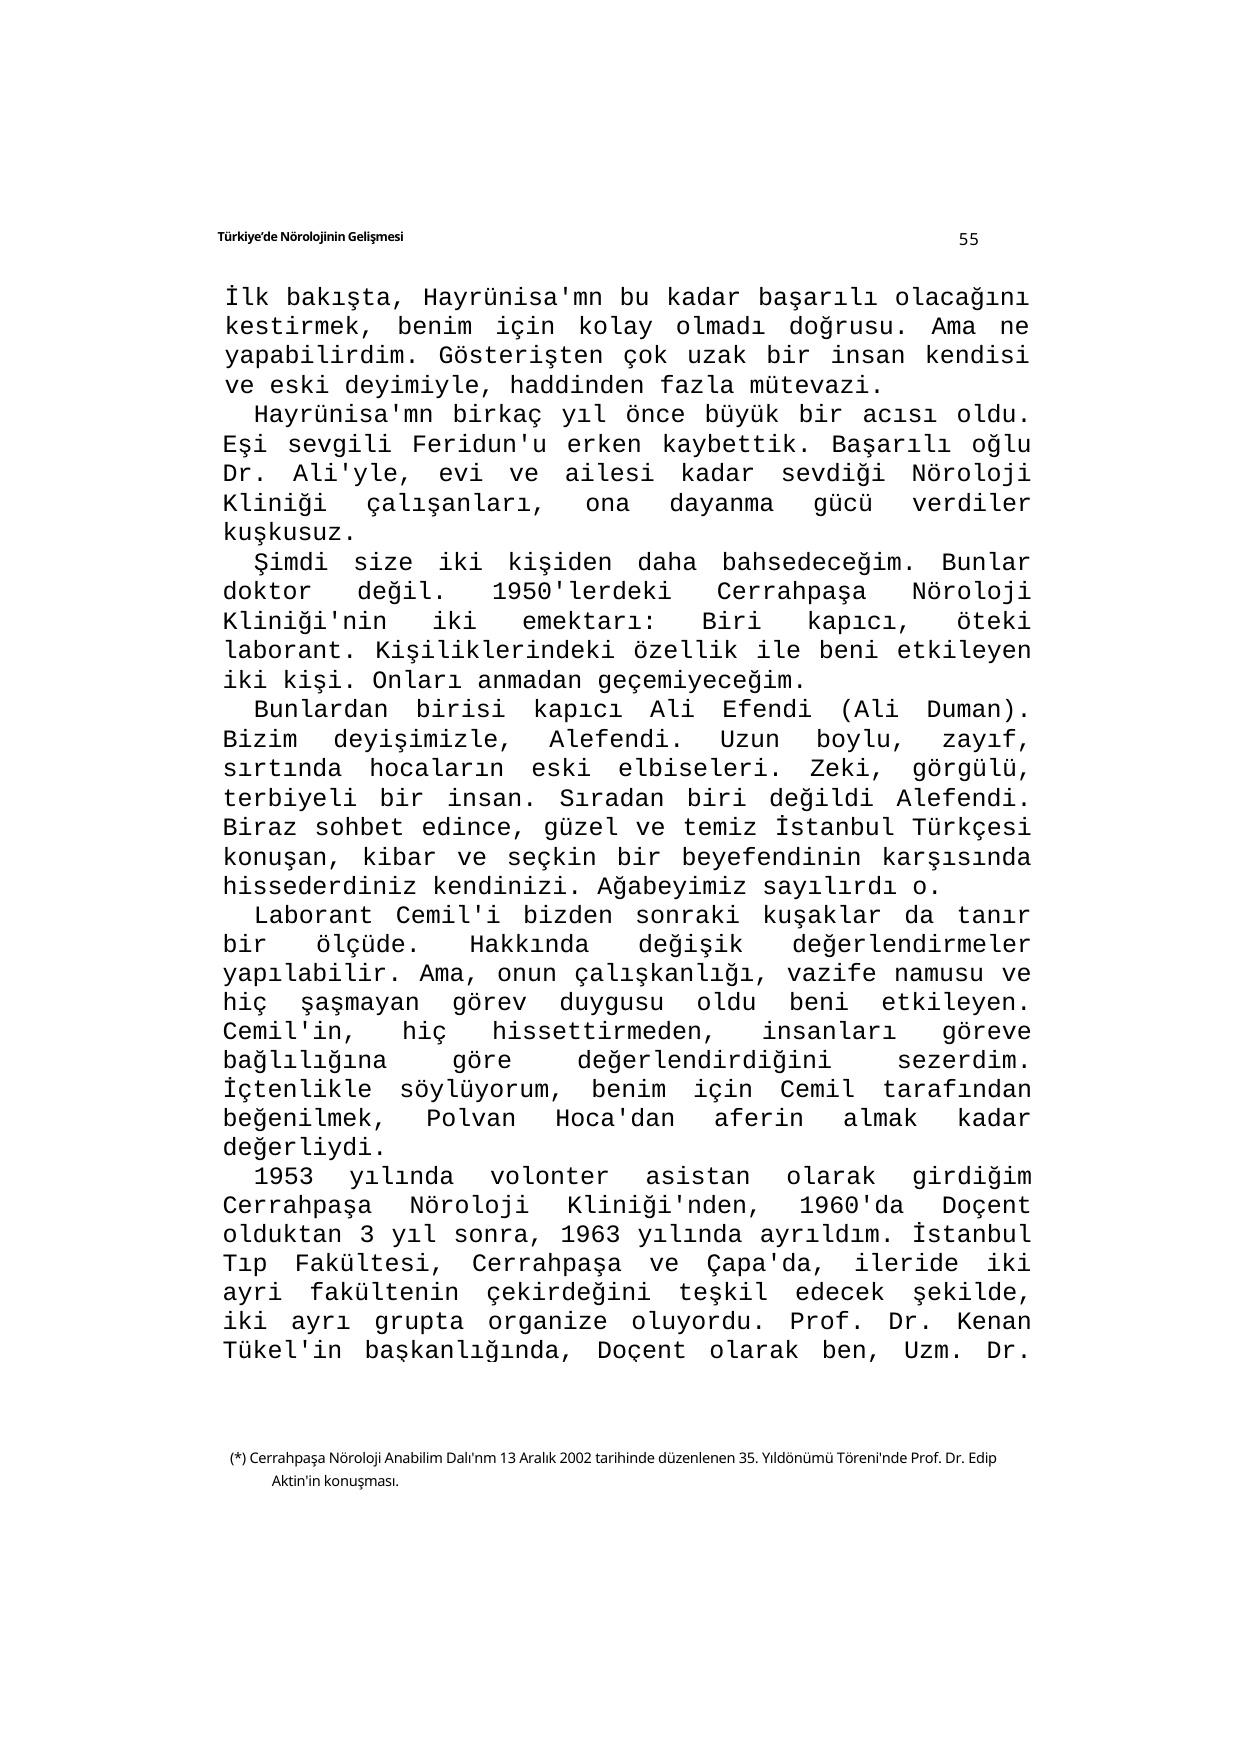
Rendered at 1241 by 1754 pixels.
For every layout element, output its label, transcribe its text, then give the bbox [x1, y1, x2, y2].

text Şimdi size iki kişiden daha bahsedeceğim. Bunlar doktor değil. 1950'lerdeki Cerrahpaşa Nöroloji Kliniği'nin iki emektarı: Biri kapıcı, öteki laborant. Kişiliklerindeki özellik ile beni etkileyen iki kişi. Onları anmadan geçemiyeceğim. [222, 547, 1032, 694]
text Hayrünisa'mn birkaç yıl önce büyük bir acısı oldu. Eşi sevgili Feridun'u erken kaybettik. Başarılı oğlu Dr. Ali'yle, evi ve ailesi kadar sevdiği Nöroloji Kliniği çalışanları, ona dayanma gücü verdiler kuşkusuz. [222, 399, 1032, 547]
text Bunlardan birisi kapıcı Ali Efendi (Ali Duman). Bizim deyişimizle, Alefendi. Uzun boylu, zayıf, sırtında hocaların eski elbiseleri. Zeki, görgülü, terbiyeli bir insan. Sıradan biri değildi Alefendi. Biraz sohbet edince, güzel ve temiz İstanbul Türkçesi konuşan, kibar ve seçkin bir beyefendinin karşısında hissederdiniz kendinizi. Ağabeyimiz sayılırdı o. [222, 694, 1032, 901]
text 55 [959, 232, 984, 248]
text (*) Cerrahpaşa Nöroloji Anabilim Dalı'nm 13 Aralık 2002 tarihinde düzenlenen 35. Yıldönümü Töreni'nde Prof. Dr. Edip Aktin'in konuşması. [230, 1446, 1037, 1490]
text 1953 yılında volonter asistan olarak girdiğim Cerrahpaşa Nöroloji Kliniği'nden, 1960'da Doçent olduktan 3 yıl sonra, 1963 yılında ayrıldım. İstanbul Tıp Fakültesi, Cerrahpaşa ve Çapa'da, ileride iki ayri fakültenin çekirdeğini teşkil edecek şekilde, iki ayrı grupta organize oluyordu. Prof. Dr. Kenan Tükel'in başkanlığında, Doçent olarak ben, Uzm. Dr. Aynur Baslo, Asistan Dr. Erhan Oğul Çapa Nöroloji Kürsüsü'nü kurmak üzere görevlendirildik. Giderken, elimizde refleks çekiçlerimizden başka birşey yoktu. Orada, Psikiyatri Kliniği'nin 3-4 odasına sığındık. [222, 1161, 1032, 1362]
text Laborant Cemil'i bizden sonraki kuşaklar da tanır bir ölçüde. Hakkında değişik değerlendirmeler yapılabilir. Ama, onun çalışkanlığı, vazife namusu ve hiç şaşmayan görev duygusu oldu beni etkileyen. Cemil'in, hiç hissettirmeden, insanları göreve bağlılığına göre değerlendirdiğini sezerdim. İçtenlikle söylüyorum, benim için Cemil tarafından beğenilmek, Polvan Hoca'dan aferin almak kadar değerliydi. [222, 901, 1032, 1161]
text İlk bakışta, Hayrünisa'mn bu kadar başarılı olacağını kestirmek, benim için kolay olmadı doğrusu. Ama ne yapabilirdim. Gösterişten çok uzak bir insan kendisi ve eski deyimiyle, haddinden fazla mütevazi. [224, 281, 1030, 399]
